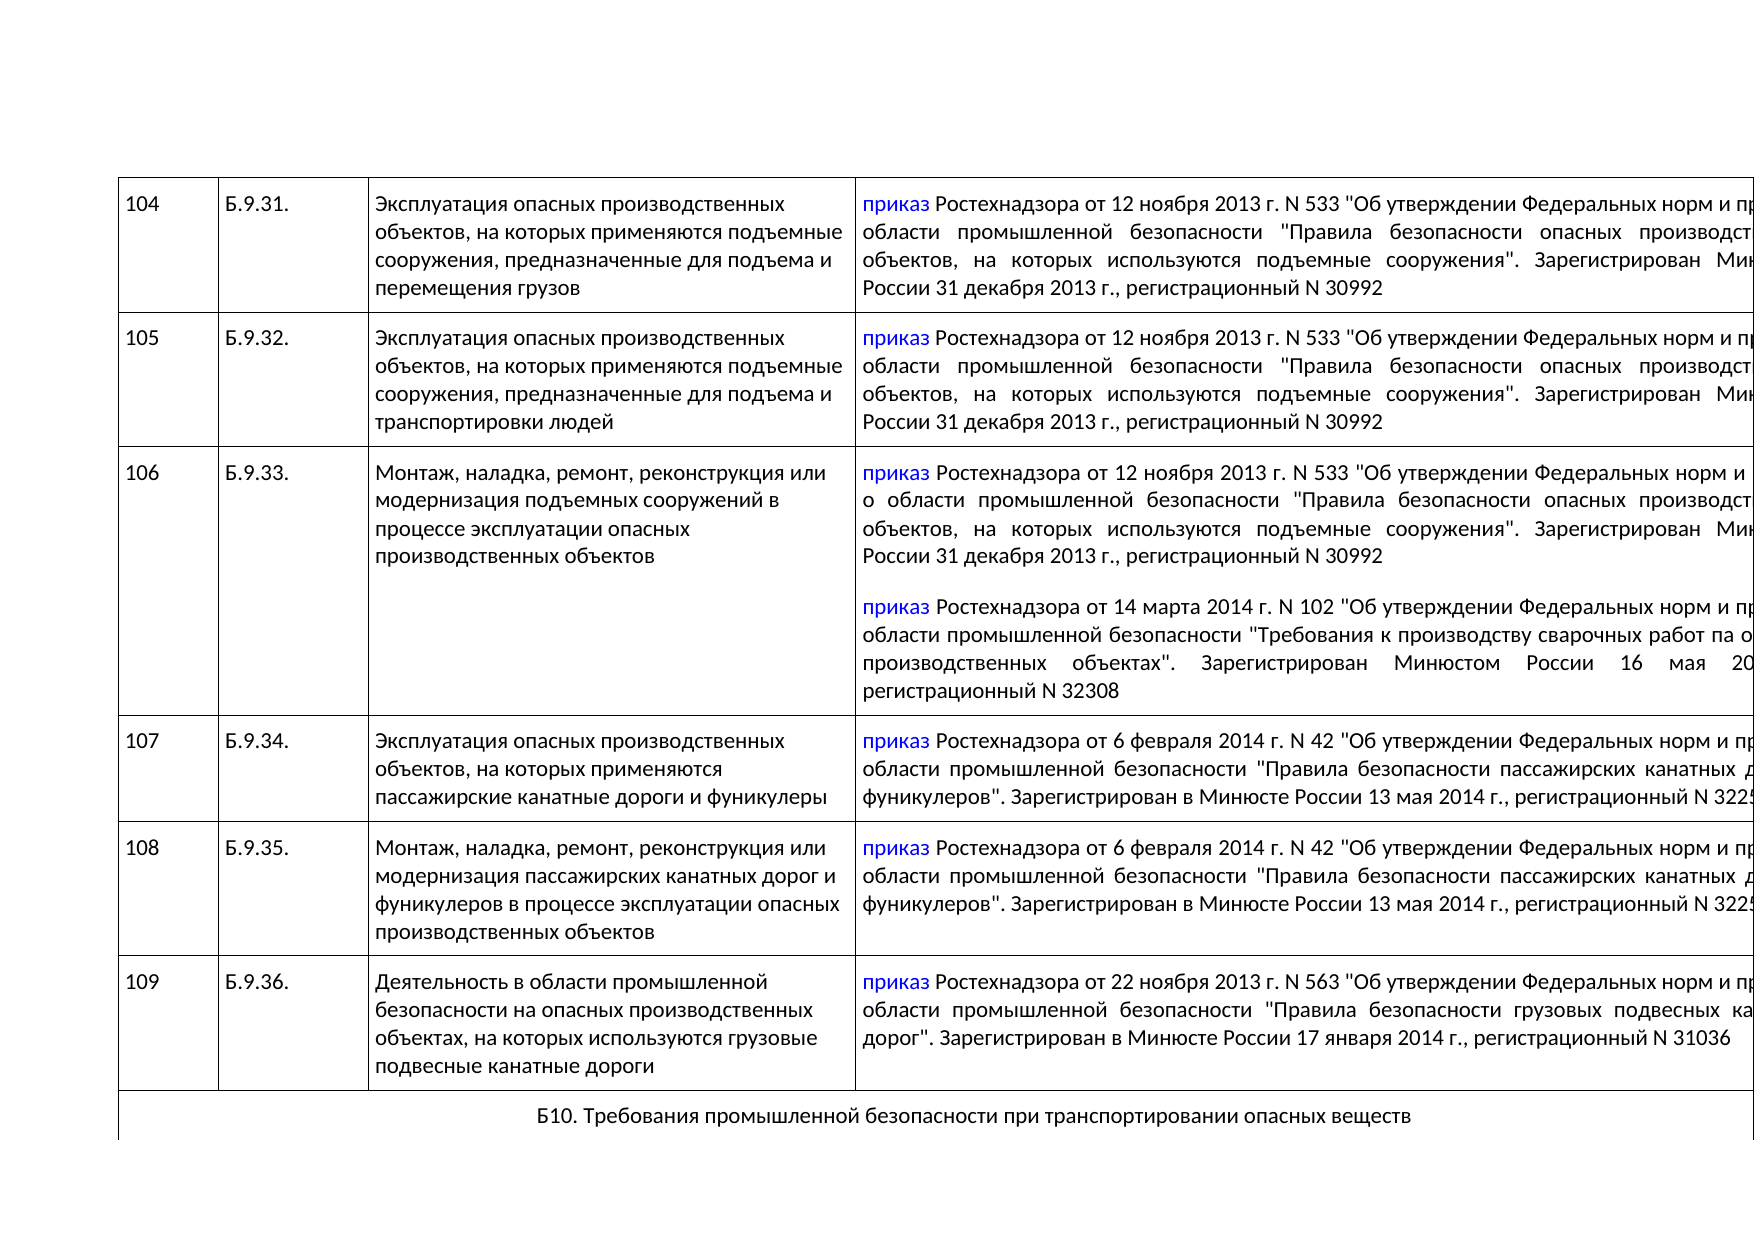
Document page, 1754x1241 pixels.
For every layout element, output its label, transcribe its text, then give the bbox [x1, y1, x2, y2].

table_cell приказ Ростехнадзора от 22 ноября 2013 г. N 563 "Об утверждении Федеральных норм и правил в области промышленной безопасности "Правила безопасности грузовых подвесных канатных дорог". Зарегистрирован в Минюсте России 17 января 2014 г., регистрационный N 31036 [856, 956, 1753, 1090]
table_cell Монтаж, наладка, ремонт, реконструкция или модернизация подъемных сооружений в процессе эксплуатации опасных производственных объектов [369, 447, 855, 715]
table_cell Б.9.35. [219, 822, 368, 955]
table_cell 106 [119, 447, 218, 715]
table_cell Эксплуатация опасных производственных объектов, на которых применяются подъемные сооружения, предназначенные для подъема и транспортировки людей [369, 313, 855, 446]
table_cell приказ Ростехнадзора от 6 февраля 2014 г. N 42 "Об утверждении Федеральных норм и правил в области промышленной безопасности "Правила безопасности пассажирских канатных дорог и фуникулеров". Зарегистрирован в Минюсте России 13 мая 2014 г., регистрационный N 32252 [856, 716, 1753, 821]
table_cell приказ Ростехнадзора от 14 марта 2014 г. N 102 "Об утверждении Федеральных норм и правил в области промышленной безопасности "Требования к производству сварочных работ па опасных производственных объектах". Зарегистрирован Минюстом России 16 мая 2014 г., регистрационный N 32308 [856, 580, 1753, 715]
table_cell Б.9.36. [219, 956, 368, 1090]
table_cell Деятельность в области промышленной безопасности на опасных производственных объектах, на которых используются грузовые подвесные канатные дороги [369, 956, 855, 1090]
table_cell приказ Ростехнадзора от 6 февраля 2014 г. N 42 "Об утверждении Федеральных норм и правил в области промышленной безопасности "Правила безопасности пассажирских канатных дорог и фуникулеров". Зарегистрирован в Минюсте России 13 мая 2014 г., регистрационный N 32252 [856, 822, 1753, 955]
table_cell приказ Ростехнадзора от 12 ноября 2013 г. N 533 "Об утверждении Федеральных норм и правил с области промышленной безопасности "Правила безопасности опасных производственных объектов, на которых используются подъемные сооружения". Зарегистрирован Минюстом России 31 декабря 2013 г., регистрационный N 30992 [856, 313, 1753, 446]
table_cell Эксплуатация опасных производственных объектов, на которых применяются подъемные сооружения, предназначенные для подъема и перемещения грузов [369, 178, 855, 312]
table_cell 108 [119, 822, 218, 955]
table_cell 105 [119, 313, 218, 446]
table_cell 109 [119, 956, 218, 1090]
table_cell Б.9.33. [219, 447, 368, 715]
table_cell Б.9.34. [219, 716, 368, 821]
table_cell Б.9.31. [219, 178, 368, 312]
table_cell 107 [119, 716, 218, 821]
table_cell приказ Ростехнадзора от 12 ноября 2013 г. N 533 "Об утверждении Федеральных норм и правил о области промышленной безопасности "Правила безопасности опасных производственных объектов, на которых используются подъемные сооружения". Зарегистрирован Минюстом России 31 декабря 2013 г., регистрационный N 30992 [856, 447, 1753, 580]
table_cell 104 [119, 178, 218, 312]
table_cell приказ Ростехнадзора от 12 ноября 2013 г. N 533 "Об утверждении Федеральных норм и правил в области промышленной безопасности "Правила безопасности опасных производственных объектов, на которых используются подъемные сооружения". Зарегистрирован Минюстом России 31 декабря 2013 г., регистрационный N 30992 [856, 178, 1753, 312]
table_cell Эксплуатация опасных производственных объектов, на которых применяются пассажирские канатные дороги и фуникулеры [369, 716, 855, 821]
table_cell Монтаж, наладка, ремонт, реконструкция или модернизация пассажирских канатных дорог и фуникулеров в процессе эксплуатации опасных производственных объектов [369, 822, 855, 955]
table_cell Б.9.32. [219, 313, 368, 446]
table_cell Б10. Требования промышленной безопасности при транспортировании опасных веществ [119, 1091, 1753, 1140]
